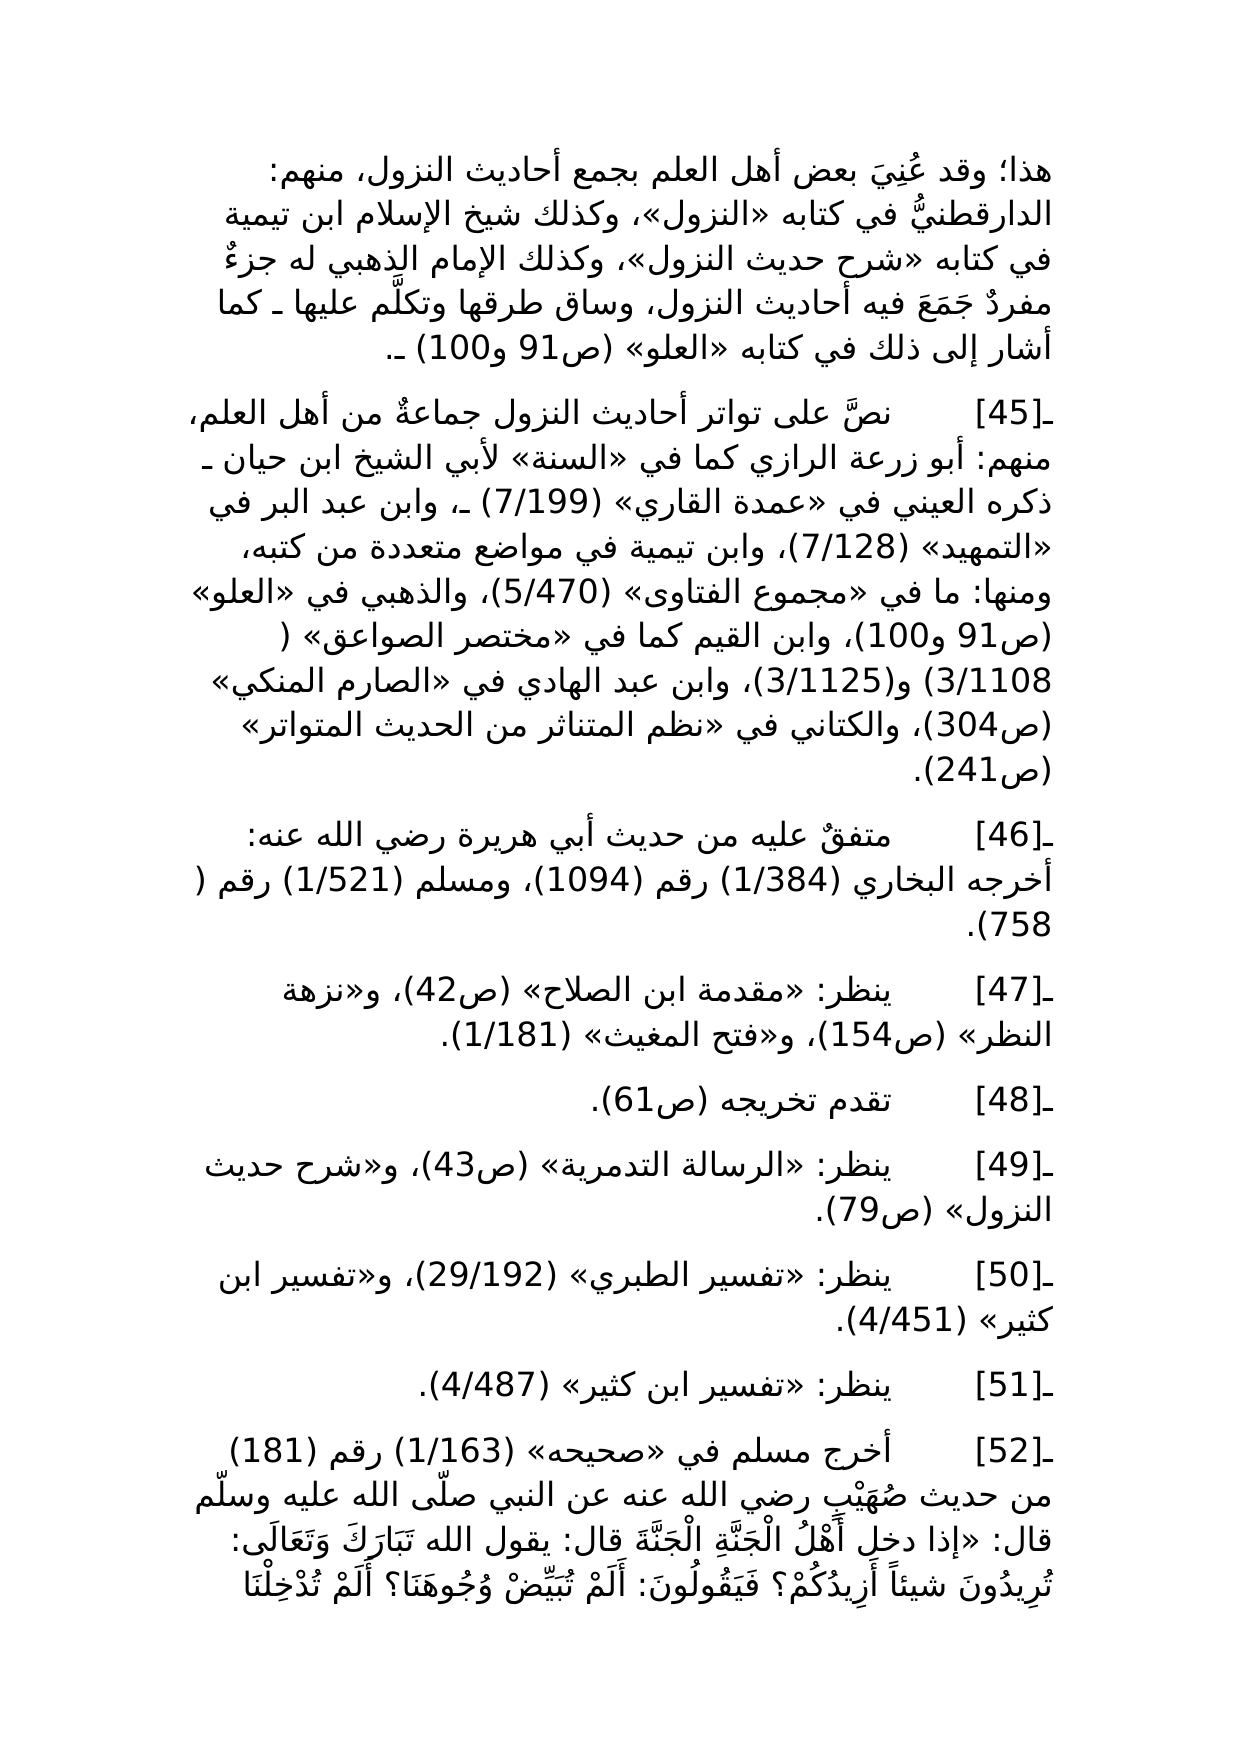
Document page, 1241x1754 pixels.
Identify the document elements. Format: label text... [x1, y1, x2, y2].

text ـ[45] نصَّ على تواتر أحاديث النزول جماعةٌ من أهل العلم، منهم: أبو زرعة الرازي كما في «السنة» لأبي الشيخ ابن حيان ـ ذكره العيني في «عمدة القاري» (7/199) ـ، وابن عبد البر في «التمهيد» (7/128)، وابن تيمية في مواضع متعددة من كتبه، ومنها: ما في «مجموع الفتاوى» (5/470)، والذهبي في «العلو» (ص91 و100)، وابن القيم كما في «مختصر الصواعق» (3/1108) و(3/1125)، وابن عبد الهادي في «الصارم المنكي» (ص304)، والكتاني في «نظم المتناثر من الحديث المتواتر» (ص241). [187, 394, 1053, 789]
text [187, 1431, 1053, 1604]
text ـ[48] تقدم تخريجه (ص61). [187, 1080, 1053, 1119]
text ـ[51] ينظر: «تفسير ابن كثير» (4/487). [187, 1366, 1053, 1405]
text هذا؛ وقد عُنِيَ بعض أهل العلم بجمع أحاديث النزول، منهم: الدارقطنيُّ في كتابه «النزول»، وكذلك شيخ الإسلام ابن تيمية في كتابه «شرح حديث النزول»، وكذلك الإمام الذهبي له جزءٌ مفردٌ جَمَعَ فيه أحاديث النزول، وساق طرقها وتكلَّم عليها ـ كما أشار إلى ذلك في كتابه «العلو» (ص91 و100) ـ. [187, 150, 1053, 367]
text ـ[47] ينظر: «مقدمة ابن الصلاح» (ص42)، و«نزهة النظر» (ص154)، و«فتح المغيث» (1/181). [187, 970, 1053, 1054]
text ـ[49] ينظر: «الرسالة التدمرية» (ص43)، و«شرح حديث النزول» (ص79). [187, 1146, 1053, 1229]
text ـ[46] متفقٌ عليه من حديث أبي هريرة رضي الله عنه: أخرجه البخاري (1/384) رقم (1094)، ومسلم (1/521) رقم (758). [187, 816, 1053, 944]
text ـ[50] ينظر: «تفسير الطبري» (29/192)، و«تفسير ابن كثير» (4/451). [187, 1256, 1053, 1339]
